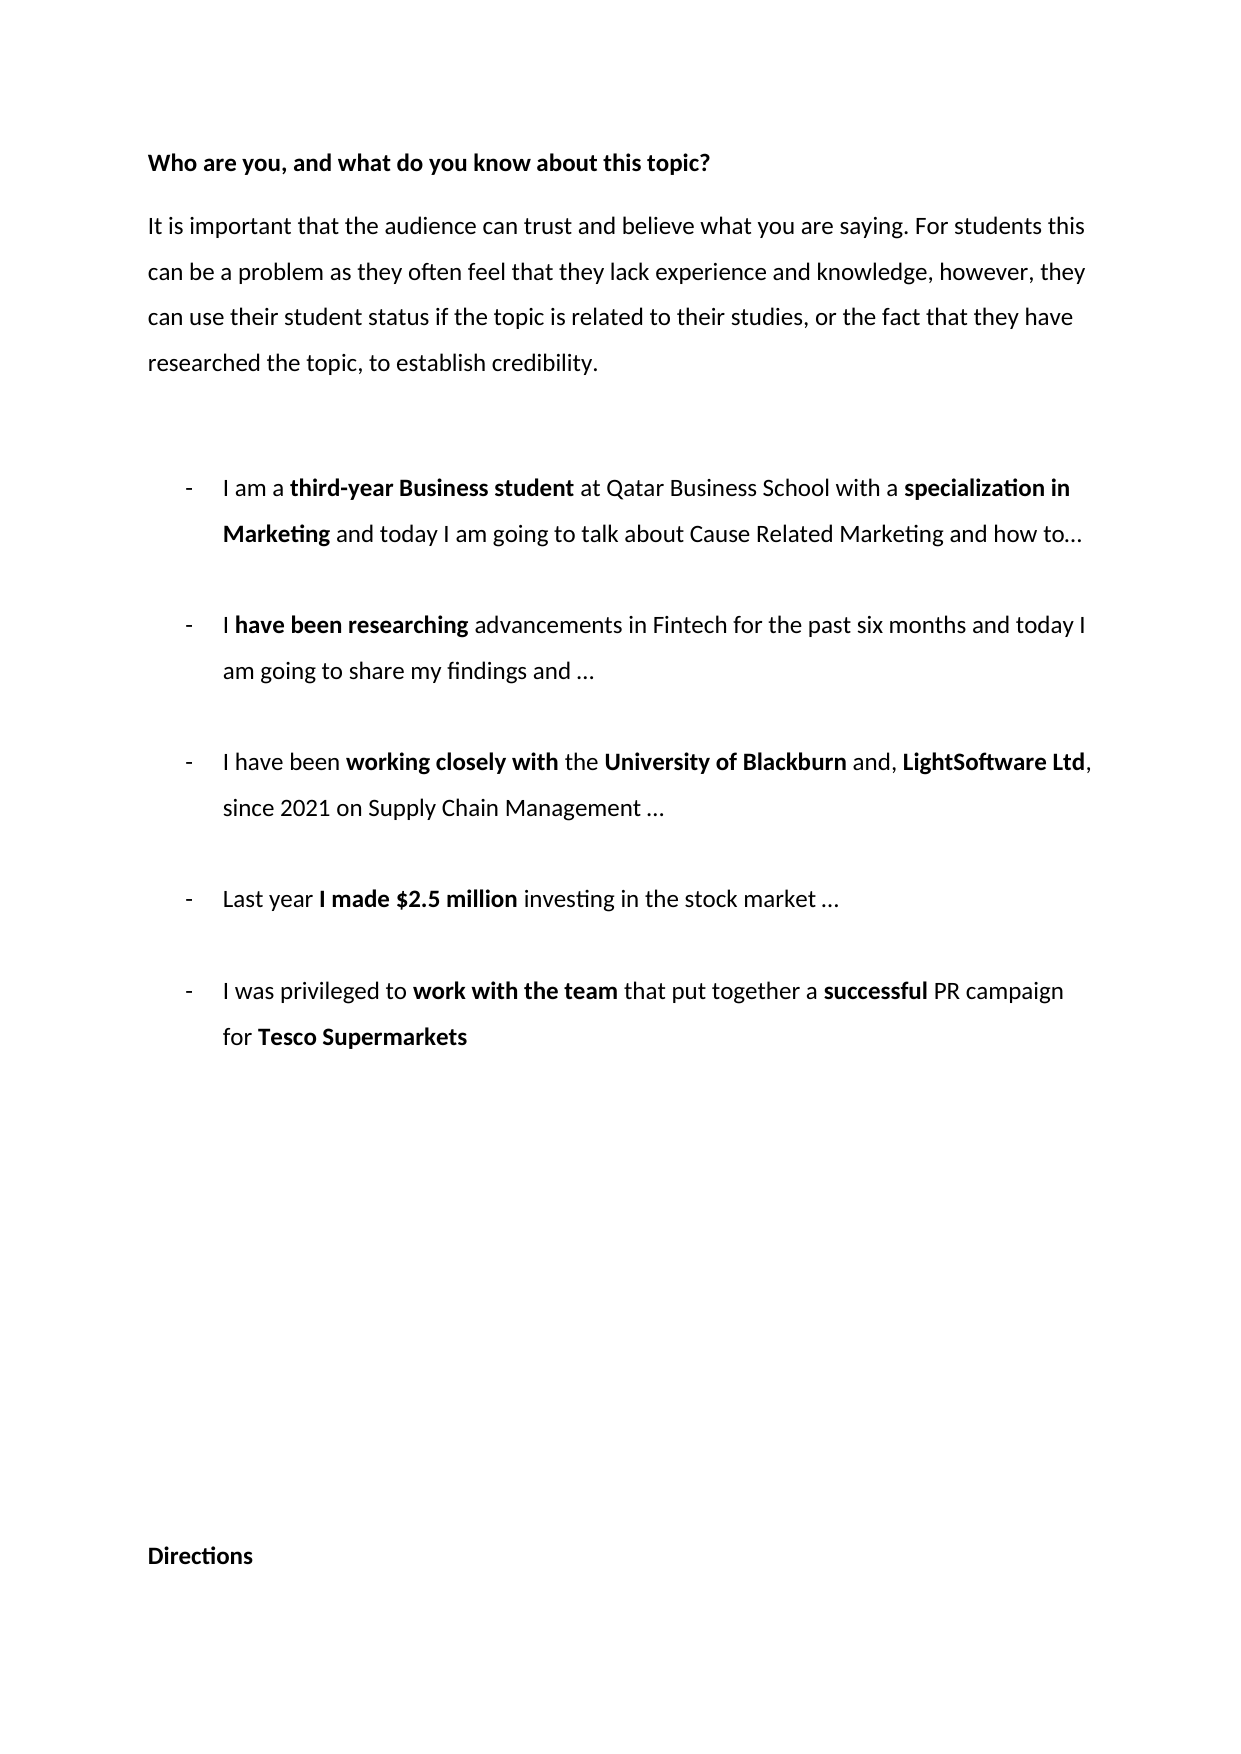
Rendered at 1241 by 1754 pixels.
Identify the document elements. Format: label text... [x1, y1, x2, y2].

list I was privileged to work with the team that put together a successful PR campaign for Tesco Supermarkets [185, 975, 1093, 1051]
list Last year I made $2.5 million investing in the stock market … [185, 883, 1093, 914]
list I have been working closely with the University of Blackburn and, LightSoftware Ltd, since 2021 on Supply Chain Management … [185, 746, 1093, 823]
text Directions [148, 1540, 1093, 1571]
list I have been researching advancements in Fintech for the past six months and today I am going to share my findings and … [185, 609, 1093, 685]
text It is important that the audience can trust and believe what you are saying. For students this can be a problem as they often feel that they lack experience and knowledge, however, they can use their student status if the topic is related to their studies, or the fact that they have researched the topic, to establish credibility. [148, 210, 1093, 378]
list I am a third-year Business student at Qatar Business School with a specialization in Marketing and today I am going to talk about Cause Related Marketing and how to… [185, 472, 1093, 548]
text Who are you, and what do you know about this topic? [148, 148, 1093, 178]
